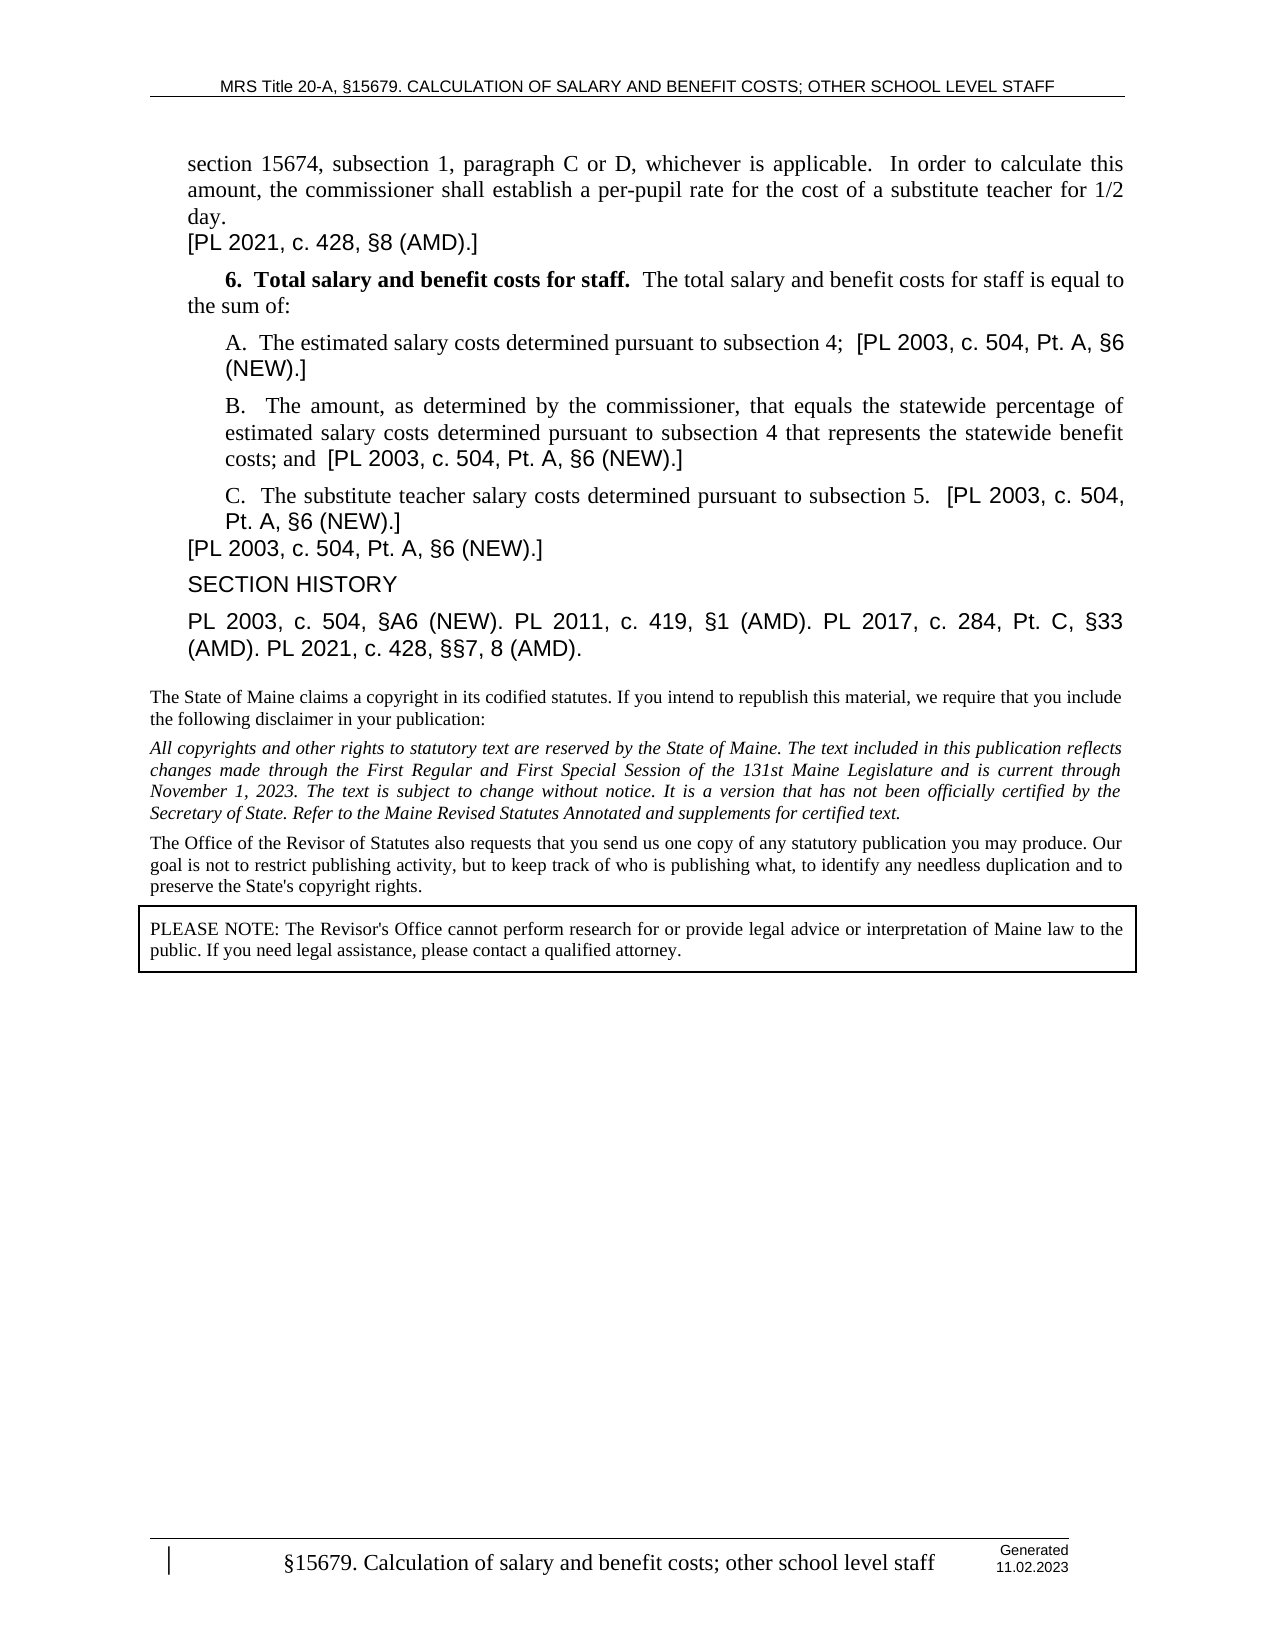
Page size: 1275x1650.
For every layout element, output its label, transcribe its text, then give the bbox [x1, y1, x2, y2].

text All copyrights and other rights to statutory text are reserved by the State of Maine. The text included in this publication reflects changes made through the First Regular and First Special Session of the 131st Maine Legislature and is current through November 1, 2023 . The text is subject to change without notice. It is a version that has not been officially certified by the Secretary of State. Refer to the Maine Revised Statutes Annotated and supplements for certified text. [150, 737, 1125, 823]
text [PL 2003, c. 504, Pt. A, §6 (NEW).] [187, 534, 1125, 561]
text B. The amount, as determined by the commissioner, that equals the statewide percentage of estimated salary costs determined pursuant to subsection 4 that represents the statewide benefit costs; and [PL 2003, c. 504, Pt. A, §6 (NEW).] [225, 392, 1125, 471]
text PLEASE NOTE: The Revisor's Office cannot perform research for or provide legal advice or interpretation of Maine law to the public. If you need legal assistance, please contact a qualified attorney. [140, 907, 1135, 971]
text The Office of the Revisor of Statutes also requests that you send us one copy of any statutory publication you may produce. Our goal is not to restrict publishing activity, but to keep track of who is publishing what, to identify any needless duplication and to preserve the State's copyright rights. [150, 832, 1125, 897]
text PL 2003, c. 504, §A6 (NEW). PL 2011, c. 419, §1 (AMD). PL 2017, c. 284, Pt. C, §33 (AMD). PL 2021, c. 428, §§7, 8 (AMD). [187, 608, 1125, 661]
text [187, 150, 1125, 229]
text SECTION HISTORY [187, 571, 1125, 598]
text [PL 2021, c. 428, §8 (AMD).] [187, 229, 1125, 255]
text A. The estimated salary costs determined pursuant to subsection 4; [PL 2003, c. 504, Pt. A, §6 (NEW).] [225, 329, 1125, 382]
text C. The substitute teacher salary costs determined pursuant to subsection 5. [PL 2003, c. 504, Pt. A, §6 (NEW).] [225, 482, 1125, 534]
text 6. Total salary and benefit costs for staff. The total salary and benefit costs for staff is equal to the sum of: [187, 266, 1125, 318]
text The State of Maine claims a copyright in its codified statutes. If you intend to republish this material, we require that you include the following disclaimer in your publication: [150, 686, 1125, 729]
